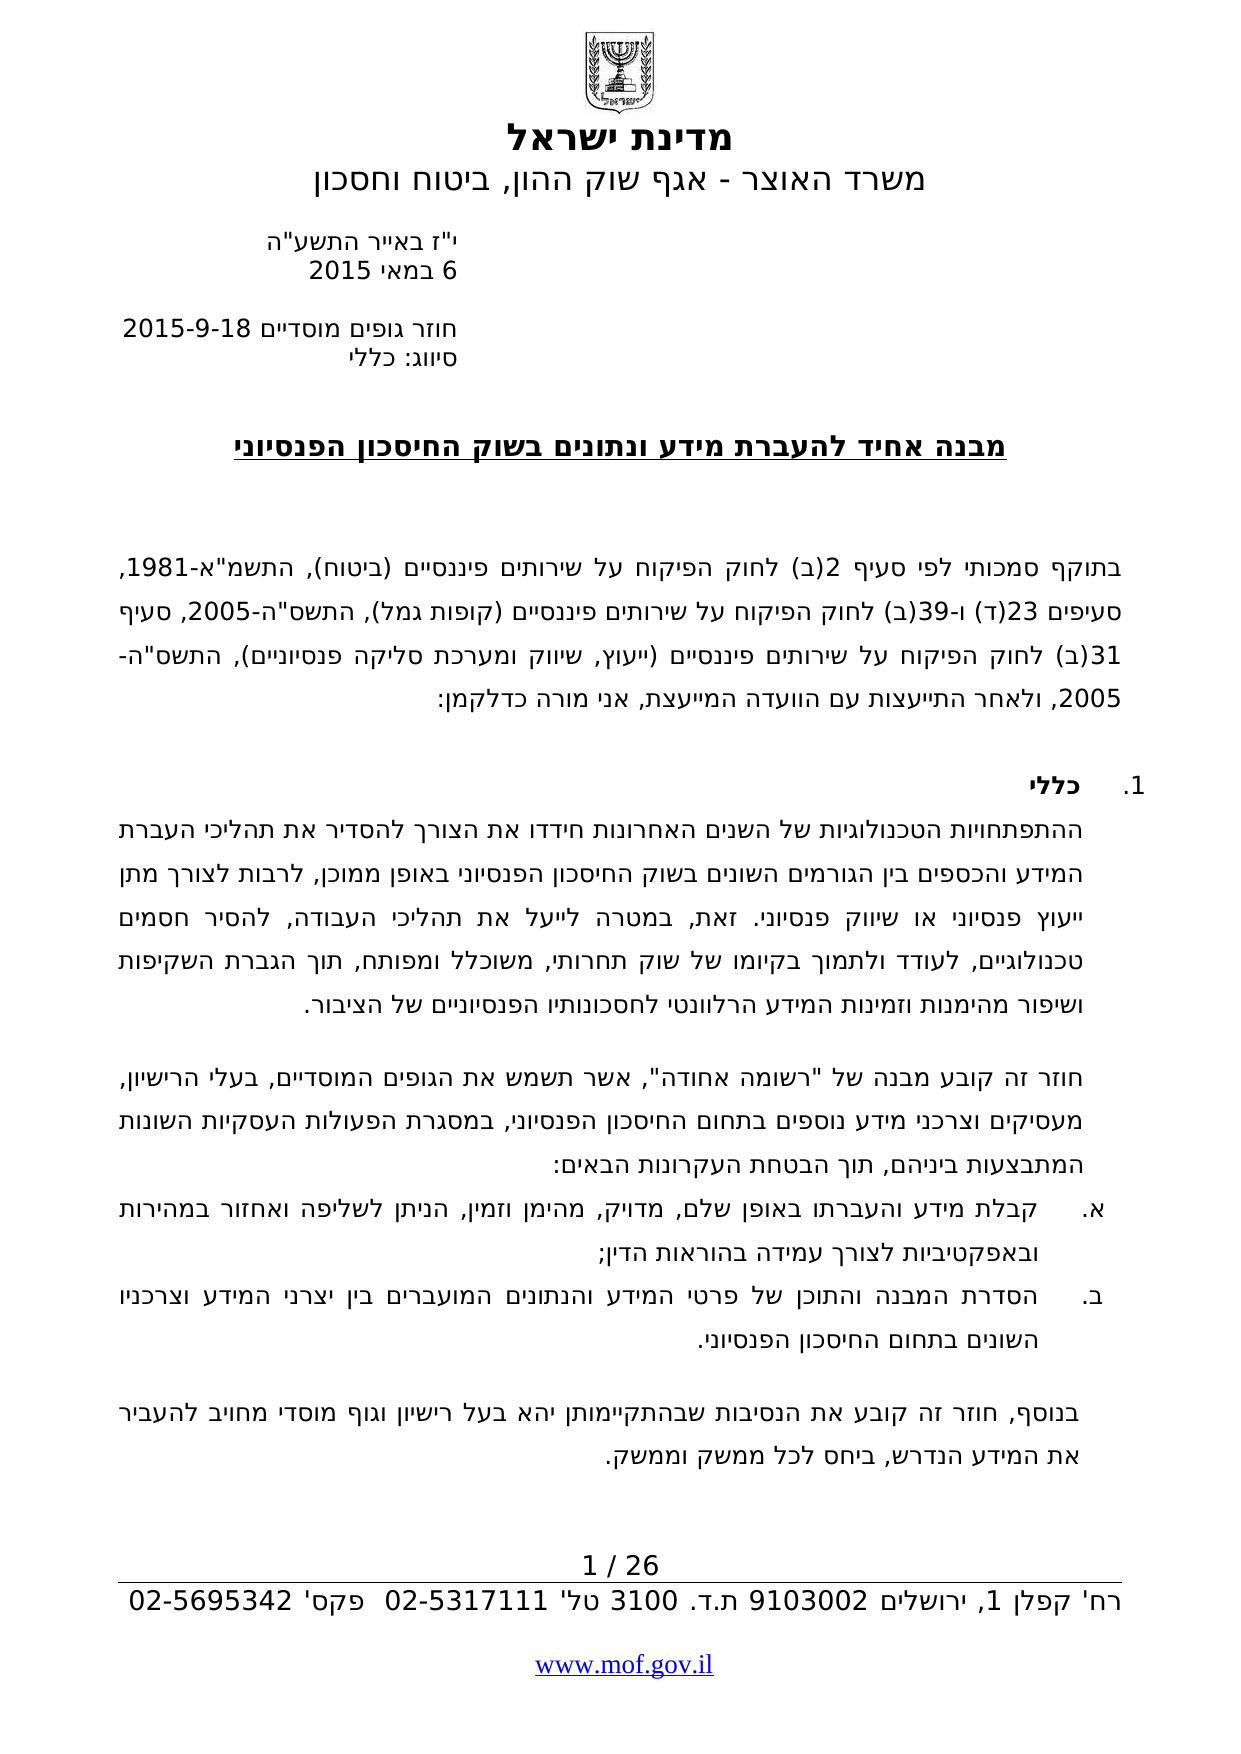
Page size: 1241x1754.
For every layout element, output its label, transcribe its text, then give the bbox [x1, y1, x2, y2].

text י"ז באייר התשע"ה 6 במאי 2015 [118, 227, 458, 285]
picture [581, 29, 659, 116]
text חוזר זה קובע מבנה של "רשומה אחודה", אשר תשמש את הגופים המוסדיים, בעלי הרישיון, מעסיקים וצרכני מידע נוספים בתחום החיסכון הפנסיוני, במסגרת הפעולות העסקיות השונות המתבצעות ביניהם, תוך הבטחת העקרונות הבאים: [118, 1063, 1084, 1179]
text בנוסף, חוזר זה קובע את הנסיבות שבהתקיימותן יהא בעל רישיון וגוף מוסדי מחויב להעביר את המידע הנדרש, ביחס לכל ממשק וממשק. [118, 1398, 1081, 1471]
text בתוקף סמכותי לפי סעיף 2(ב) לחוק הפיקוח על שירותים פיננסיים (ביטוח), התשמ"א-1981, סעיפים 23(ד) ו-39(ב) לחוק הפיקוח על שירותים פיננסיים (קופות גמל), התשס"ה-2005, סעיף 31(ב) לחוק הפיקוח על שירותים פיננסיים (ייעוץ, שיווק ומערכת סליקה פנסיוניים), התשס"ה-2005, ולאחר התייעצות עם הוועדה המייעצת, אני מורה כדלקמן: [118, 553, 1122, 714]
list הסדרת המבנה והתוכן של פרטי המידע והנתונים המועברים בין יצרני המידע וצרכניו השונים בתחום החיסכון הפנסיוני. [118, 1282, 1081, 1354]
text חוזר גופים מוסדיים 2015-9-18 סיווג: כללי [118, 314, 458, 372]
text ההתפתחויות הטכנולוגיות של השנים האחרונות חידדו את הצורך להסדיר את תהליכי העברת המידע והכספים בין הגורמים השונים בשוק החיסכון הפנסיוני באופן ממוכן, לרבות לצורך מתן ייעוץ פנסיוני או שיווק פנסיוני. זאת, במטרה לייעל את תהליכי העבודה, להסיר חסמים טכנולוגיים, לעודד ולתמוך בקיומו של שוק תחרותי, משוכלל ומפותח, תוך הגברת השקיפות ושיפור מהימנות וזמינות המידע הרלוונטי לחסכונותיו הפנסיוניים של הציבור. [118, 815, 1084, 1019]
list קבלת מידע והעברתו באופן שלם, מדויק, מהימן וזמין, הניתן לשליפה ואחזור במהירות ובאפקטיביות לצורך עמידה בהוראות הדין; [118, 1194, 1081, 1267]
list כללי [118, 772, 1122, 801]
text מבנה אחיד להעברת מידע ונתונים בשוק החיסכון הפנסיוני [118, 430, 1122, 464]
